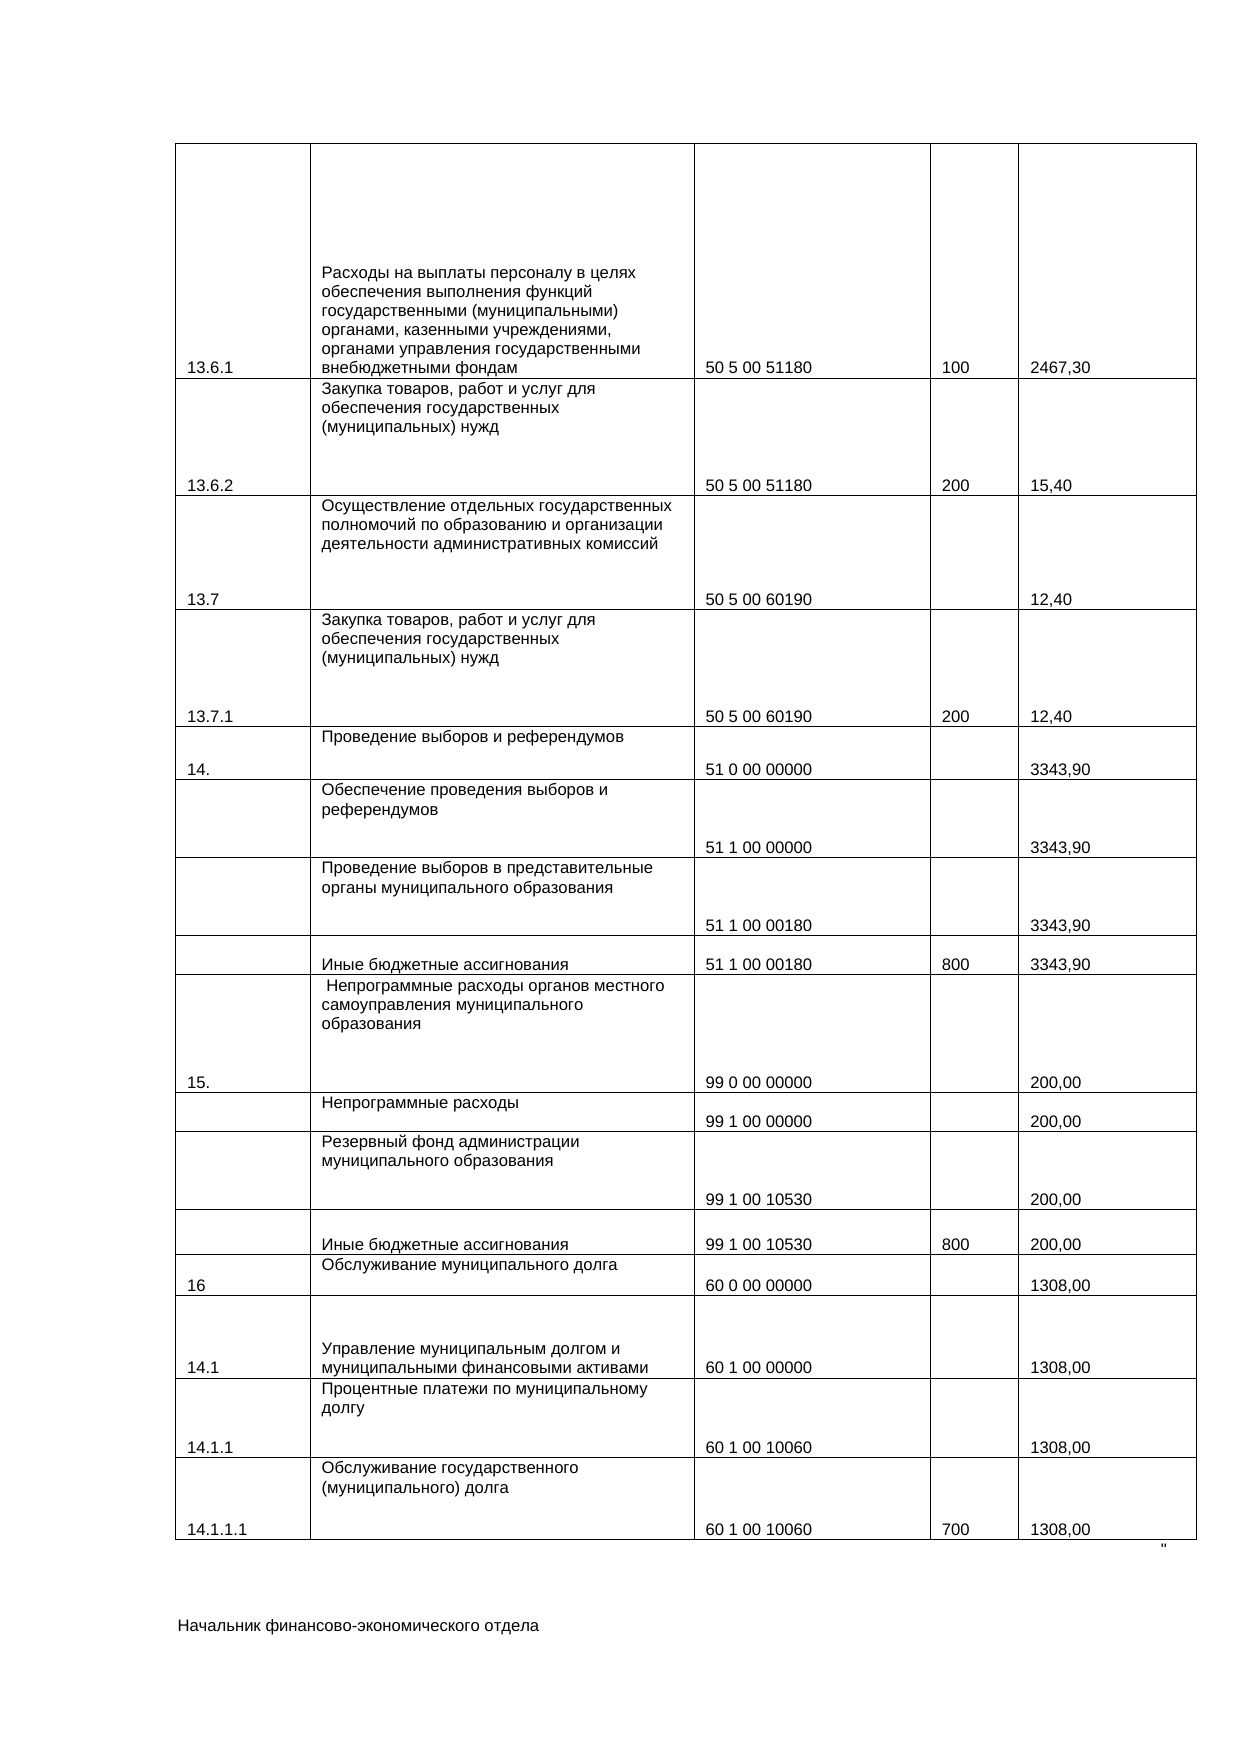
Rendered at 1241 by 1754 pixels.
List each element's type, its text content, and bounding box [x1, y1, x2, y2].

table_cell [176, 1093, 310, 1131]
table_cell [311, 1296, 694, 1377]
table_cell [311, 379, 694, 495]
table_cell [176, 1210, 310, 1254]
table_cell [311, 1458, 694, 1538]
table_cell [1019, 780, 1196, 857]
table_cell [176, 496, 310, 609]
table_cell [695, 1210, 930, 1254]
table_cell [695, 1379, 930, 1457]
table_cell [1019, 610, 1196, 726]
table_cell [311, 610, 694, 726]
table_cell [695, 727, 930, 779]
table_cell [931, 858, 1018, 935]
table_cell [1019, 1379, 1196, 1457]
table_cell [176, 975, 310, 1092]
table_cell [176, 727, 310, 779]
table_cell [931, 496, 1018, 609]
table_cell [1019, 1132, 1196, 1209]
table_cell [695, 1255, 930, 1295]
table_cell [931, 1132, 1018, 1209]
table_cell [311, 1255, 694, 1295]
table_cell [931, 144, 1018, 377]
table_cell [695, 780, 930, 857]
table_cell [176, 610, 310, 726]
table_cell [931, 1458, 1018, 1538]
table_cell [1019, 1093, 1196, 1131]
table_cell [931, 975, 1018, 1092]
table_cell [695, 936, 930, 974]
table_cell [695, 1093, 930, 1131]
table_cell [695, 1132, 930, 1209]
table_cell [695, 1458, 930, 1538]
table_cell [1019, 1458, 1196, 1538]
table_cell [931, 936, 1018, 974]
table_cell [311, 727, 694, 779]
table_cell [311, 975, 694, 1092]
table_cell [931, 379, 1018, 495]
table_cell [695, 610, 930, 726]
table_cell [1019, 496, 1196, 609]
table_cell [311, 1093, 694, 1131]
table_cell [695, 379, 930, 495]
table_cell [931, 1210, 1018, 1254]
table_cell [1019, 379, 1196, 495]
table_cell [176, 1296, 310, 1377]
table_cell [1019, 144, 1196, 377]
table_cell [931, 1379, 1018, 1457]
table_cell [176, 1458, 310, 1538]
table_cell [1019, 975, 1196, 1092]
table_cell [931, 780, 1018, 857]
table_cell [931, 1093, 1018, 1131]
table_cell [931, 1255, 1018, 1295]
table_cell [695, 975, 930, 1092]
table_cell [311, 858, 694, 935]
text " [177, 1540, 1166, 1559]
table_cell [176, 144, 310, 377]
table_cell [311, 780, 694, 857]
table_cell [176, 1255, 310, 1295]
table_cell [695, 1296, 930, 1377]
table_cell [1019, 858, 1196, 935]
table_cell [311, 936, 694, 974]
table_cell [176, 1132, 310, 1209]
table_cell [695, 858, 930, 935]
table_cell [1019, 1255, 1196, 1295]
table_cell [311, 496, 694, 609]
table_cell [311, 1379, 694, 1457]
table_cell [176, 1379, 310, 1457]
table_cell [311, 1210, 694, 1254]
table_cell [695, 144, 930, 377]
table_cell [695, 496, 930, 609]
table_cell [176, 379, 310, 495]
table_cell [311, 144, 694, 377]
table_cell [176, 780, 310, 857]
text Начальник финансово-экономического отдела [177, 1616, 1166, 1635]
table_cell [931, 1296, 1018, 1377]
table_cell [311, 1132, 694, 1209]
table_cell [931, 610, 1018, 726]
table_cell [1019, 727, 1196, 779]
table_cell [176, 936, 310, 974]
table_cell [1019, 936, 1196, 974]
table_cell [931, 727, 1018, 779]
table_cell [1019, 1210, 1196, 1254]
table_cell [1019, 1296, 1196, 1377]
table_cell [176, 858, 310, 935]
